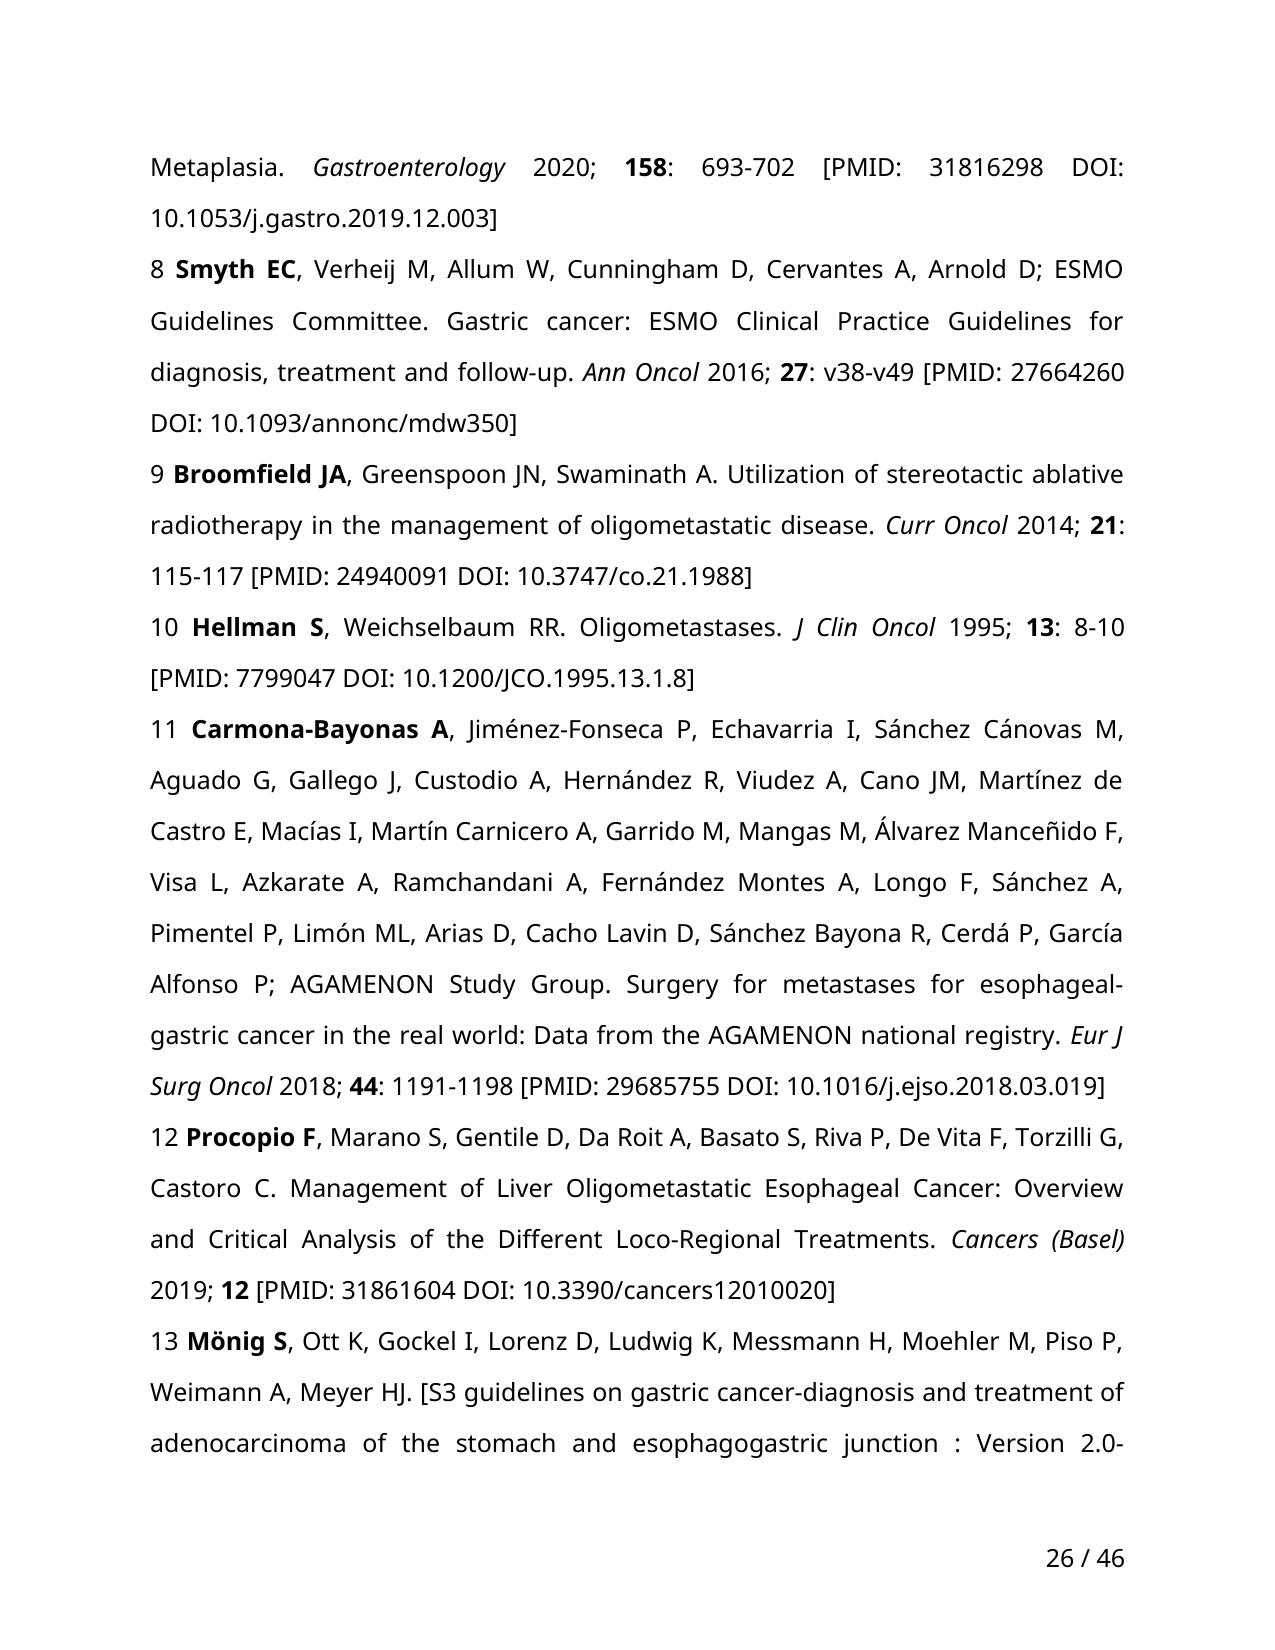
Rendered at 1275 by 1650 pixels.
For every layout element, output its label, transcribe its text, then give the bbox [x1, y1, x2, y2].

text 10 Hellman S, Weichselbaum RR. Oligometastases. J Clin Oncol 1995; 13: 8-10 [PMID: 7799047 DOI: 10.1200/JCO.1995.13.1.8] [150, 609, 1125, 694]
text 9 Broomfield JA, Greenspoon JN, Swaminath A. Utilization of stereotactic ablative radiotherapy in the management of oligometastatic disease. Curr Oncol 2014; 21: 115-117 [PMID: 24940091 DOI: 10.3747/co.21.1988] [150, 456, 1125, 592]
text 8 Smyth EC, Verheij M, Allum W, Cunningham D, Cervantes A, Arnold D; ESMO Guidelines Committee. Gastric cancer: ESMO Clinical Practice Guidelines for diagnosis, treatment and follow-up. Ann Oncol 2016; 27: v38-v49 [PMID: 27664260 DOI: 10.1093/annonc/mdw350] [150, 252, 1125, 439]
text 11 Carmona-Bayonas A, Jiménez-Fonseca P, Echavarria I, Sánchez Cánovas M, Aguado G, Gallego J, Custodio A, Hernández R, Viudez A, Cano JM, Martínez de Castro E, Macías I, Martín Carnicero A, Garrido M, Mangas M, Álvarez Manceñido F, Visa L, Azkarate A, Ramchandani A, Fernández Montes A, Longo F, Sánchez A, Pimentel P, Limón ML, Arias D, Cacho Lavin D, Sánchez Bayona R, Cerdá P, García Alfonso P; AGAMENON Study Group. Surgery for metastases for esophageal-gastric cancer in the real world: Data from the AGAMENON national registry. Eur J Surg Oncol 2018; 44: 1191-1198 [PMID: 29685755 DOI: 10.1016/j.ejso.2018.03.019] [150, 711, 1125, 1103]
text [150, 1324, 1125, 1460]
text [150, 150, 1125, 235]
text 12 Procopio F, Marano S, Gentile D, Da Roit A, Basato S, Riva P, De Vita F, Torzilli G, Castoro C. Management of Liver Oligometastatic Esophageal Cancer: Overview and Critical Analysis of the Different Loco-Regional Treatments. Cancers (Basel) 2019; 12 [PMID: 31861604 DOI: 10.3390/cancers12010020] [150, 1120, 1125, 1307]
